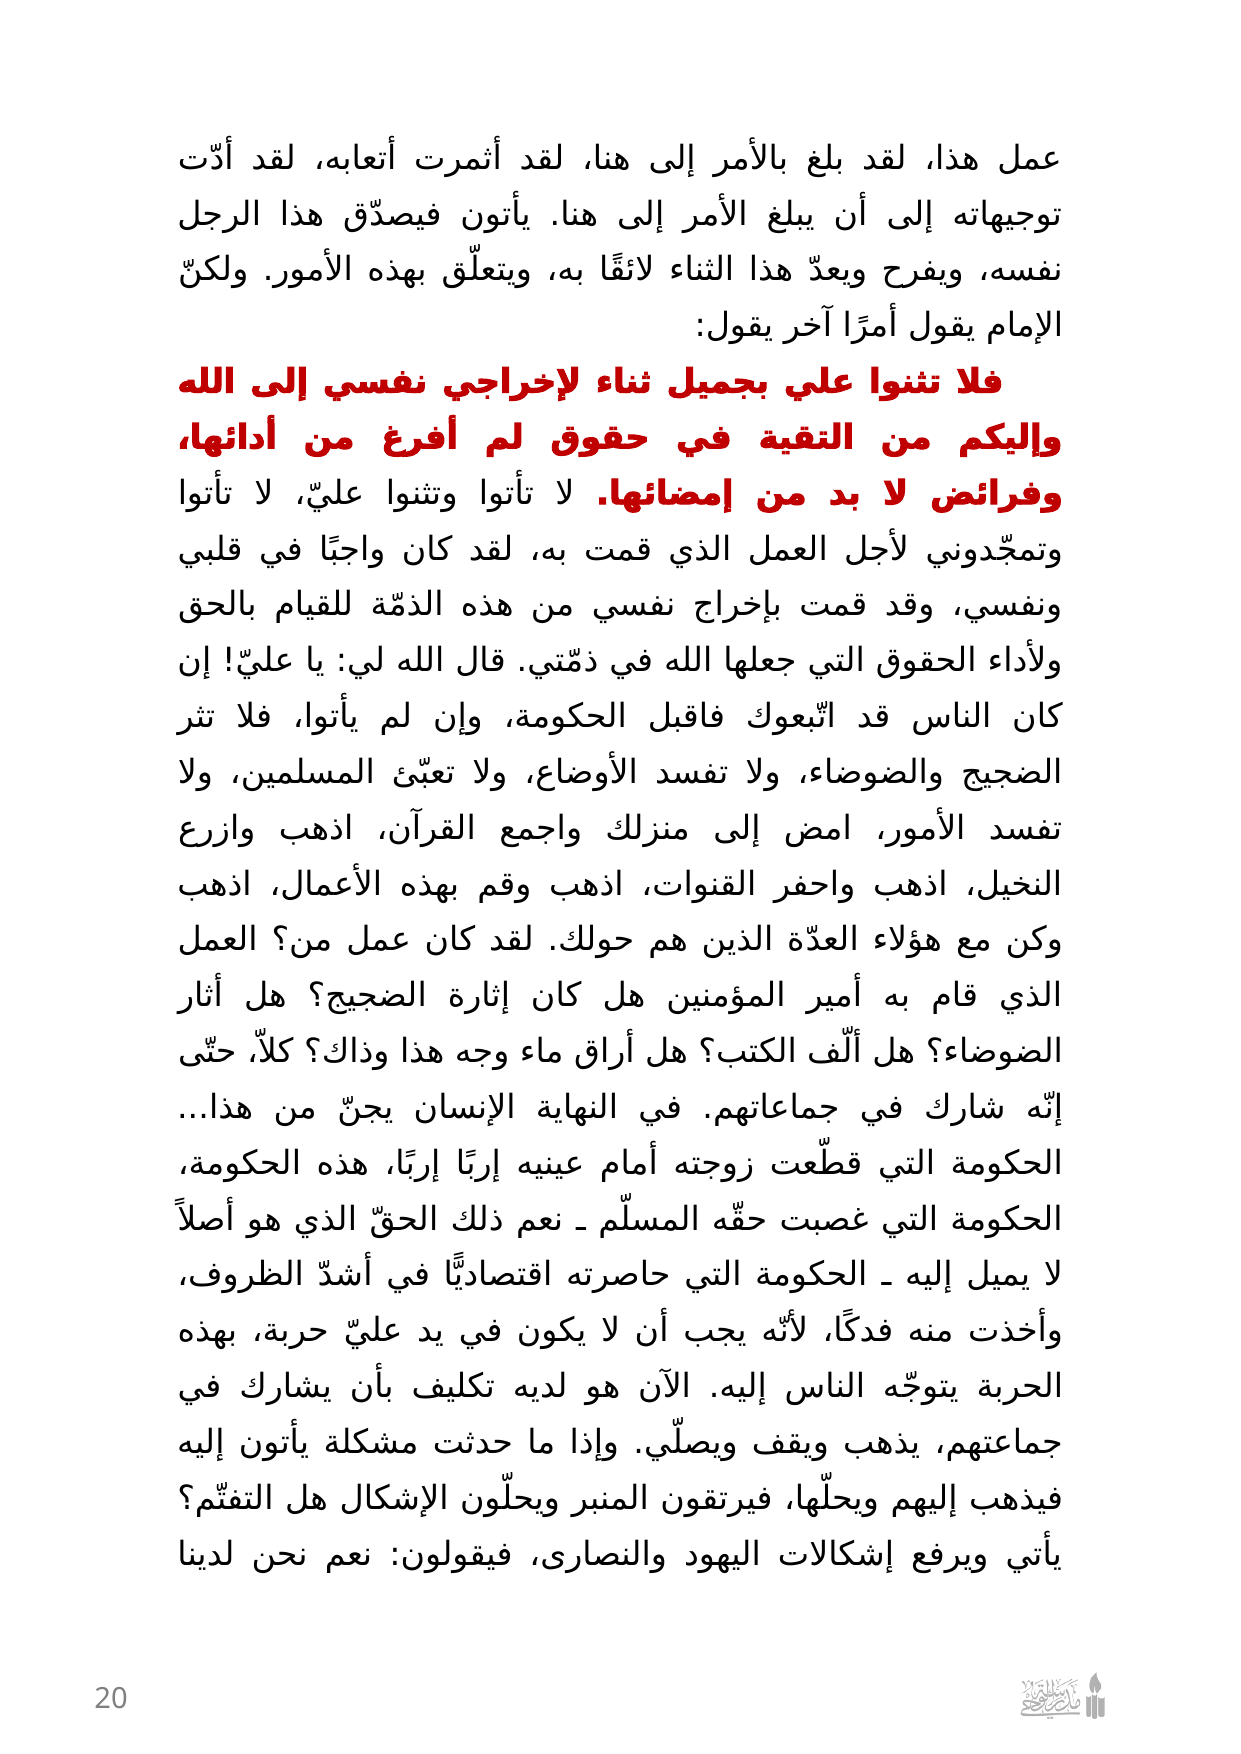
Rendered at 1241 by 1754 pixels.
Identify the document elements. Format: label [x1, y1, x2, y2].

picture [1020, 1672, 1105, 1719]
text [177, 136, 1063, 359]
text [177, 359, 1063, 1587]
